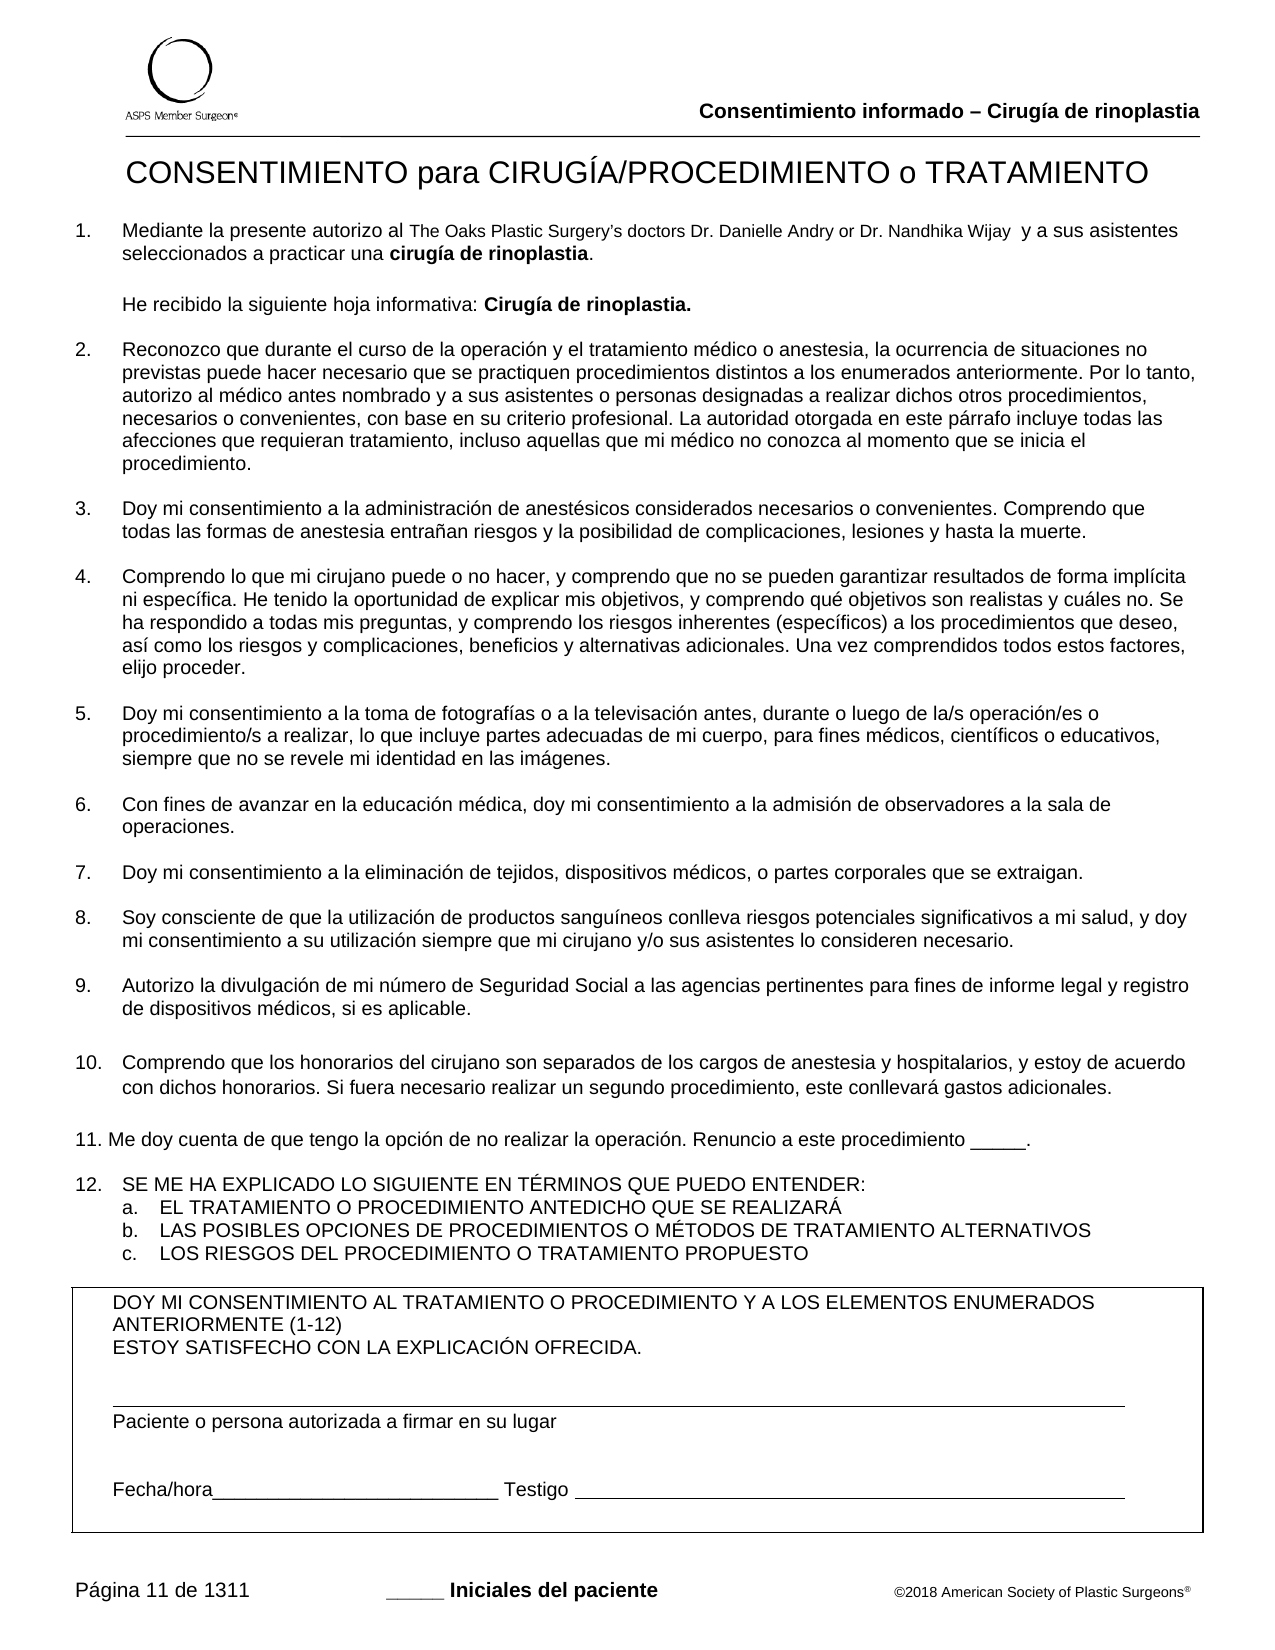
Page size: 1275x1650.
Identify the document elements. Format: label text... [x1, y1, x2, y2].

text 11. Me doy cuenta de que tengo la opción de no realizar la operación. Renuncio a este procedimiento _____. [75, 1128, 1200, 1151]
text CONSENTIMIENTO para CIRUGÍA/PROCEDIMIENTO o TRATAMIENTO [75, 154, 1200, 190]
text 8. Soy consciente de que la utilización de productos sanguíneos conlleva riesgos potenciales significativos a mi salud, y doy mi consentimiento a su utilización siempre que mi cirujano y/o sus asistentes lo consideren necesario. [75, 906, 1200, 951]
text He recibido la siguiente hoja informativa: Cirugía de rinoplastia. [75, 293, 1200, 316]
text a. EL TRATAMIENTO O PROCEDIMIENTO ANTEDICHO QUE SE REALIZARÁ [75, 1196, 1200, 1219]
text 12. SE ME HA EXPLICADO LO SIGUIENTE EN TÉRMINOS QUE PUEDO ENTENDER: [75, 1173, 1200, 1196]
text 3. Doy mi consentimiento a la administración de anestésicos considerados necesarios o convenientes. Comprendo que todas las formas de anestesia entrañan riesgos y la posibilidad de complicaciones, lesiones y hasta la muerte. [75, 497, 1200, 543]
text 9. Autorizo la divulgación de mi número de Seguridad Social a las agencias pertinentes para fines de informe legal y registro de dispositivos médicos, si es aplicable. [75, 974, 1200, 1019]
text Fecha/hora__________________________ Testigo [75, 1478, 1200, 1501]
text 6. Con fines de avanzar en la educación médica, doy mi consentimiento a la admisión de observadores a la sala de operaciones. [75, 792, 1200, 838]
text b. LAS POSIBLES OPCIONES DE PROCEDIMIENTOS O MÉTODOS DE TRATAMIENTO ALTERNATIVOS [75, 1219, 1200, 1241]
text 7. Doy mi consentimiento a la eliminación de tejidos, dispositivos médicos, o partes corporales que se extraigan. [75, 861, 1200, 883]
text 10. Comprendo que los honorarios del cirujano son separados de los cargos de anestesia y hospitalarios, y estoy de acuerdo con dichos honorarios. Si fuera necesario realizar un segundo procedimiento, este conllevará gastos adicionales. [75, 1049, 1200, 1099]
text DOY MI CONSENTIMIENTO AL TRATAMIENTO O PROCEDIMIENTO Y A LOS ELEMENTOS ENUMERADOS ANTERIORMENTE (1-12) ESTOY SATISFECHO CON LA EXPLICACIÓN OFRECIDA. [73, 1288, 1202, 1359]
picture [125, 37, 238, 121]
text 5. Doy mi consentimiento a la toma de fotografías o a la televisación antes, durante o luego de la/s operación/es o procedimiento/s a realizar, lo que incluye partes adecuadas de mi cuerpo, para fines médicos, científicos o educativos, siempre que no se revele mi identidad en las imágenes. [75, 702, 1200, 770]
text 4. Comprendo lo que mi cirujano puede o no hacer, y comprendo que no se pueden garantizar resultados de forma implícita ni específica. He tenido la oportunidad de explicar mis objetivos, y comprendo qué objetivos son realistas y cuáles no. Se ha respondido a todas mis preguntas, y comprendo los riesgos inherentes (específicos) a los procedimientos que deseo, así como los riesgos y complicaciones, beneficios y alternativas adicionales. Una vez comprendidos todos estos factores, elijo proceder. [75, 565, 1200, 679]
text 2. Reconozco que durante el curso de la operación y el tratamiento médico o anestesia, la ocurrencia de situaciones no previstas puede hacer necesario que se practiquen procedimientos distintos a los enumerados anteriormente. Por lo tanto, autorizo al médico antes nombrado y a sus asistentes o personas designadas a realizar dichos otros procedimientos, necesarios o convenientes, con base en su criterio profesional. La autoridad otorgada en este párrafo incluye todas las afecciones que requieran tratamiento, incluso aquellas que mi médico no conozca al momento que se inicia el procedimiento. [75, 338, 1200, 474]
text c. LOS RIESGOS DEL PROCEDIMIENTO O TRATAMIENTO PROPUESTO [75, 1241, 1200, 1264]
text Paciente o persona autorizada a firmar en su lugar [75, 1410, 1200, 1433]
text 1. Mediante la presente autorizo al The Oaks Plastic Surgery’s doctors Dr. Danielle Andry or Dr. Nandhika Wijay y a sus asistentes seleccionados a practicar una cirugía de rinoplastia. [75, 219, 1200, 264]
